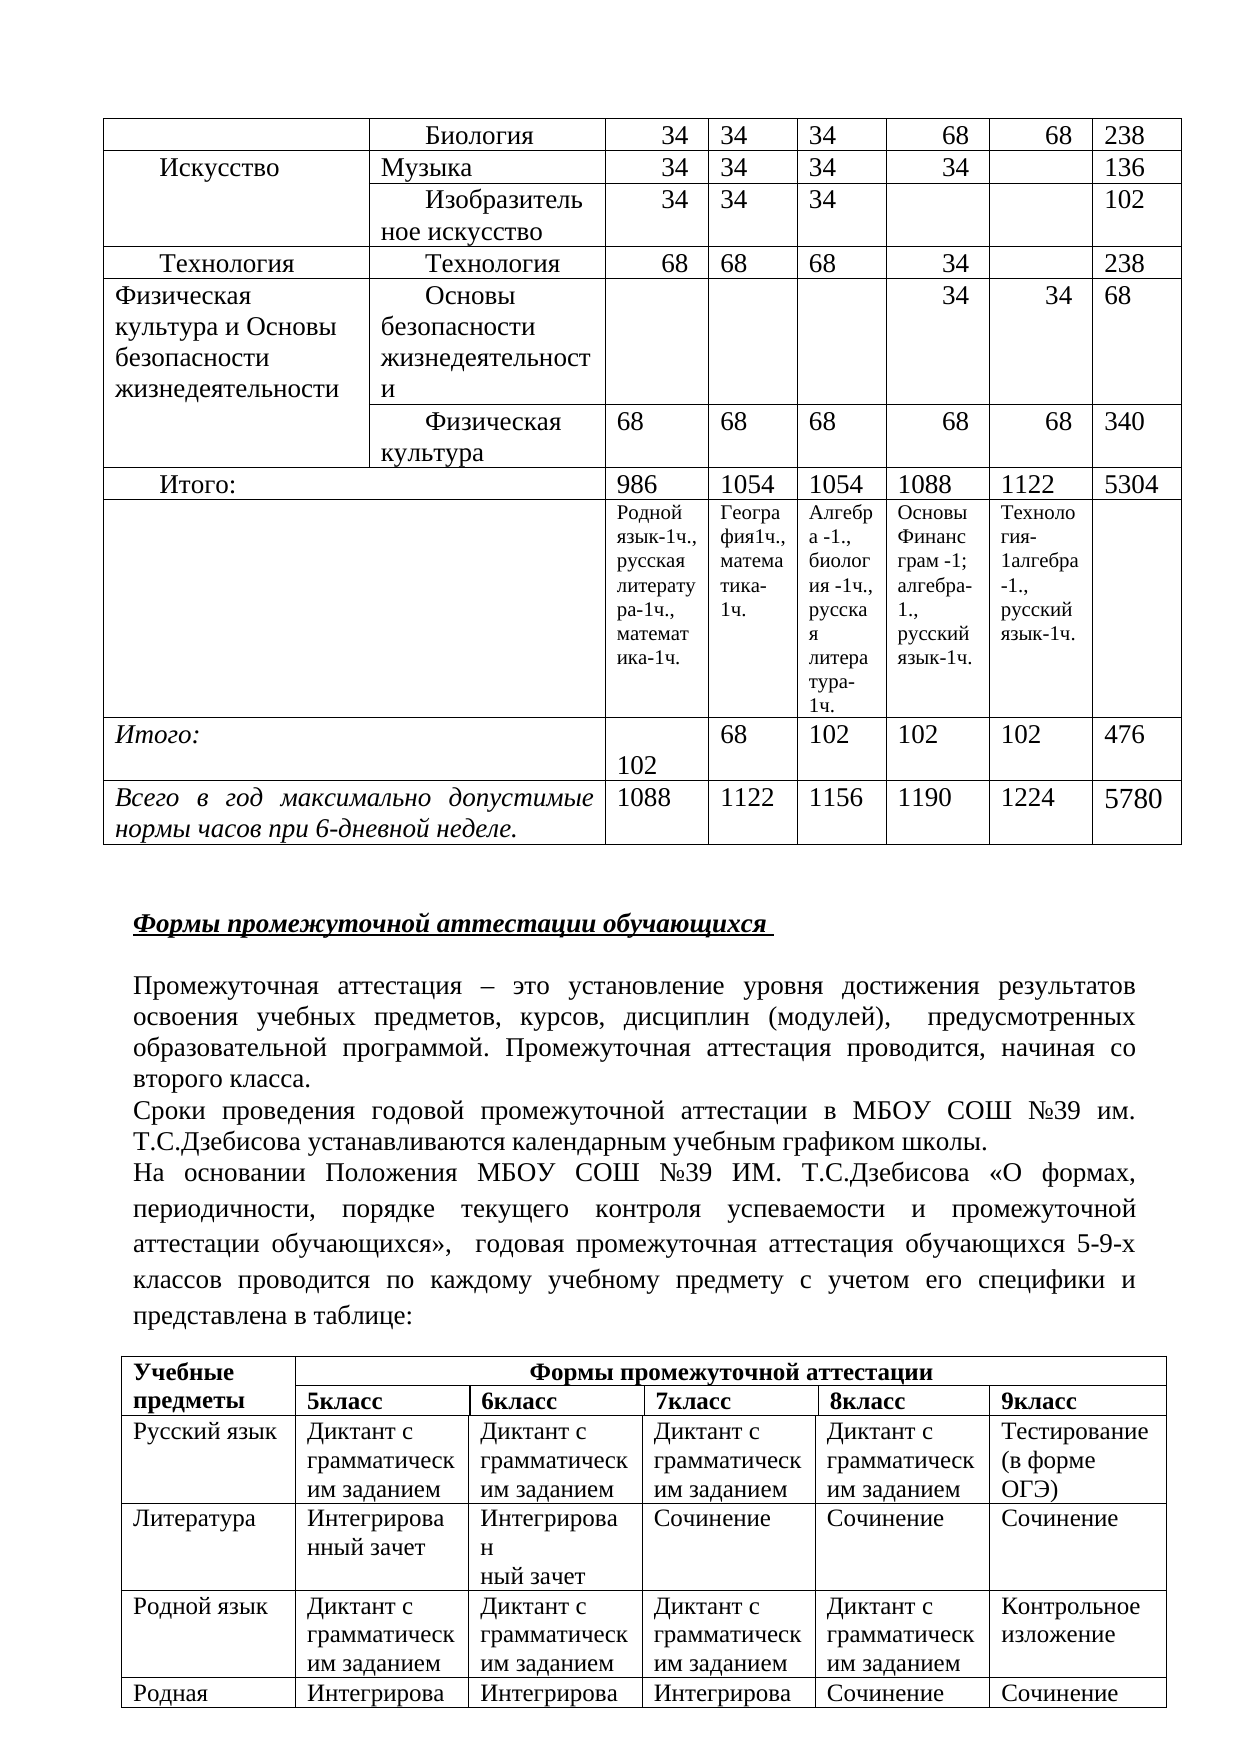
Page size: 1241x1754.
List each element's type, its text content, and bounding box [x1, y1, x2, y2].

table_cell Сочинение [643, 1504, 815, 1590]
table_cell Диктант с грамматическим заданием [296, 1416, 468, 1502]
table_cell 68 [798, 405, 886, 467]
table_cell Диктант с грамматическим заданием [296, 1591, 468, 1677]
table_cell Родная литература [122, 1678, 295, 1707]
table_cell 340 [1093, 405, 1181, 467]
table_cell География1ч., математика-1ч. [709, 500, 797, 717]
table_cell Диктант с грамматическим заданием [816, 1416, 989, 1502]
table_cell 68 [1093, 279, 1181, 404]
table_cell Сочинение [816, 1678, 989, 1707]
table_cell 68 [709, 405, 797, 467]
table_cell 1190 [887, 781, 989, 843]
table_cell 476 [1093, 718, 1181, 780]
table_cell 68 [887, 405, 989, 467]
table_cell Родной язык-1ч., русская литература-1ч., математика-1ч. [606, 500, 708, 717]
table_cell 34 [606, 184, 708, 246]
table_cell [887, 184, 989, 246]
table_cell 7класс [645, 1386, 818, 1415]
table_cell [606, 279, 708, 404]
table_header Учебные предметы [122, 1357, 295, 1415]
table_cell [469, 1678, 642, 1707]
table_cell 6класс [471, 1386, 644, 1415]
table_cell Сочинение [990, 1504, 1166, 1590]
table_cell Технология-1алгебра-1., русский язык-1ч. [990, 500, 1092, 717]
table_cell 68 [990, 405, 1092, 467]
table_cell 102 [798, 718, 886, 780]
table_cell [990, 151, 1001, 183]
table_cell 34 [798, 184, 886, 246]
table_cell Диктант с грамматическим заданием [816, 1591, 989, 1677]
table_cell Сочинение [990, 1678, 1166, 1707]
table_cell Тестирование (в форме ОГЭ) [990, 1416, 1166, 1502]
table_cell [709, 279, 797, 404]
table_cell [990, 247, 1001, 278]
table_cell 102 [1093, 184, 1181, 246]
table_cell 5класс [296, 1386, 469, 1415]
table_cell 9класс [990, 1386, 1166, 1415]
table_cell Диктант с грамматическим заданием [469, 1416, 642, 1502]
text На основании Положения МБОУ СОШ №39 ИМ. Т.С.Дзебисова «О формах, периодичности, порядке текущего контроля успеваемости и промежуточной аттестации обучающихся», годовая промежуточная аттестация обучающихся 5-9-х классов проводится по каждому учебному предмету с учетом его специфики и представлена в таблице: [133, 1156, 1137, 1330]
table_cell 34 [709, 184, 797, 246]
table_cell Основы Финанс грам -1; алгебра-1., русский язык-1ч. [887, 500, 989, 717]
table_cell Физическая культура и Основы безопасности жизнедеятельности [104, 279, 369, 467]
table_cell [798, 279, 886, 404]
table_cell [1082, 247, 1092, 278]
table_cell 68 [709, 718, 797, 780]
table_cell Русский язык [122, 1416, 295, 1502]
table_cell Диктант с грамматическим заданием [469, 1591, 642, 1677]
table_cell Диктант с грамматическим заданием [643, 1416, 815, 1502]
text Промежуточная аттестация – это установление уровня достижения результатов освоения учебных предметов, курсов, дисциплин (модулей), предусмотренных образовательной программой. Промежуточная аттестация проводится, начиная со второго класса. [133, 969, 1137, 1094]
table_cell 102 [990, 718, 1092, 780]
table_header Формы промежуточной аттестации [296, 1357, 1166, 1385]
table_cell Искусство [104, 151, 369, 246]
table_cell Диктант с грамматическим заданием [643, 1591, 815, 1677]
table_cell 1156 [798, 781, 886, 843]
table_cell 68 [606, 405, 708, 467]
table_cell 8класс [819, 1386, 989, 1415]
table_cell 34 [887, 279, 989, 404]
table_cell Контрольное изложение [990, 1591, 1166, 1677]
table_cell 102 [887, 718, 989, 780]
table_cell Интегрированный зачет [296, 1504, 468, 1590]
table_cell [104, 500, 605, 717]
table_cell Итого: [104, 718, 605, 780]
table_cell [643, 1678, 815, 1707]
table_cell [296, 1678, 468, 1707]
table_cell 1088 [606, 781, 708, 843]
table_cell Интегрирован ный зачет [469, 1504, 642, 1590]
table_cell 1224 [990, 781, 1092, 843]
table_cell Родной язык [122, 1591, 295, 1677]
table_cell [1093, 500, 1181, 717]
table_cell 34 [990, 279, 1092, 404]
table_cell 1122 [709, 781, 797, 843]
text Сроки проведения годовой промежуточной аттестации в МБОУ СОШ №39 им. Т.С.Дзебисова устанавливаются календарным учебным графиком школы. [133, 1094, 1137, 1156]
table_cell [1082, 151, 1092, 183]
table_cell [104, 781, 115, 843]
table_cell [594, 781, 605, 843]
table_cell [990, 184, 1092, 246]
text Формы промежуточной аттестации обучающихся [133, 907, 1137, 938]
table_cell Сочинение [816, 1504, 989, 1590]
table_cell 5780 [1093, 781, 1181, 843]
table_cell Литература [122, 1504, 295, 1590]
